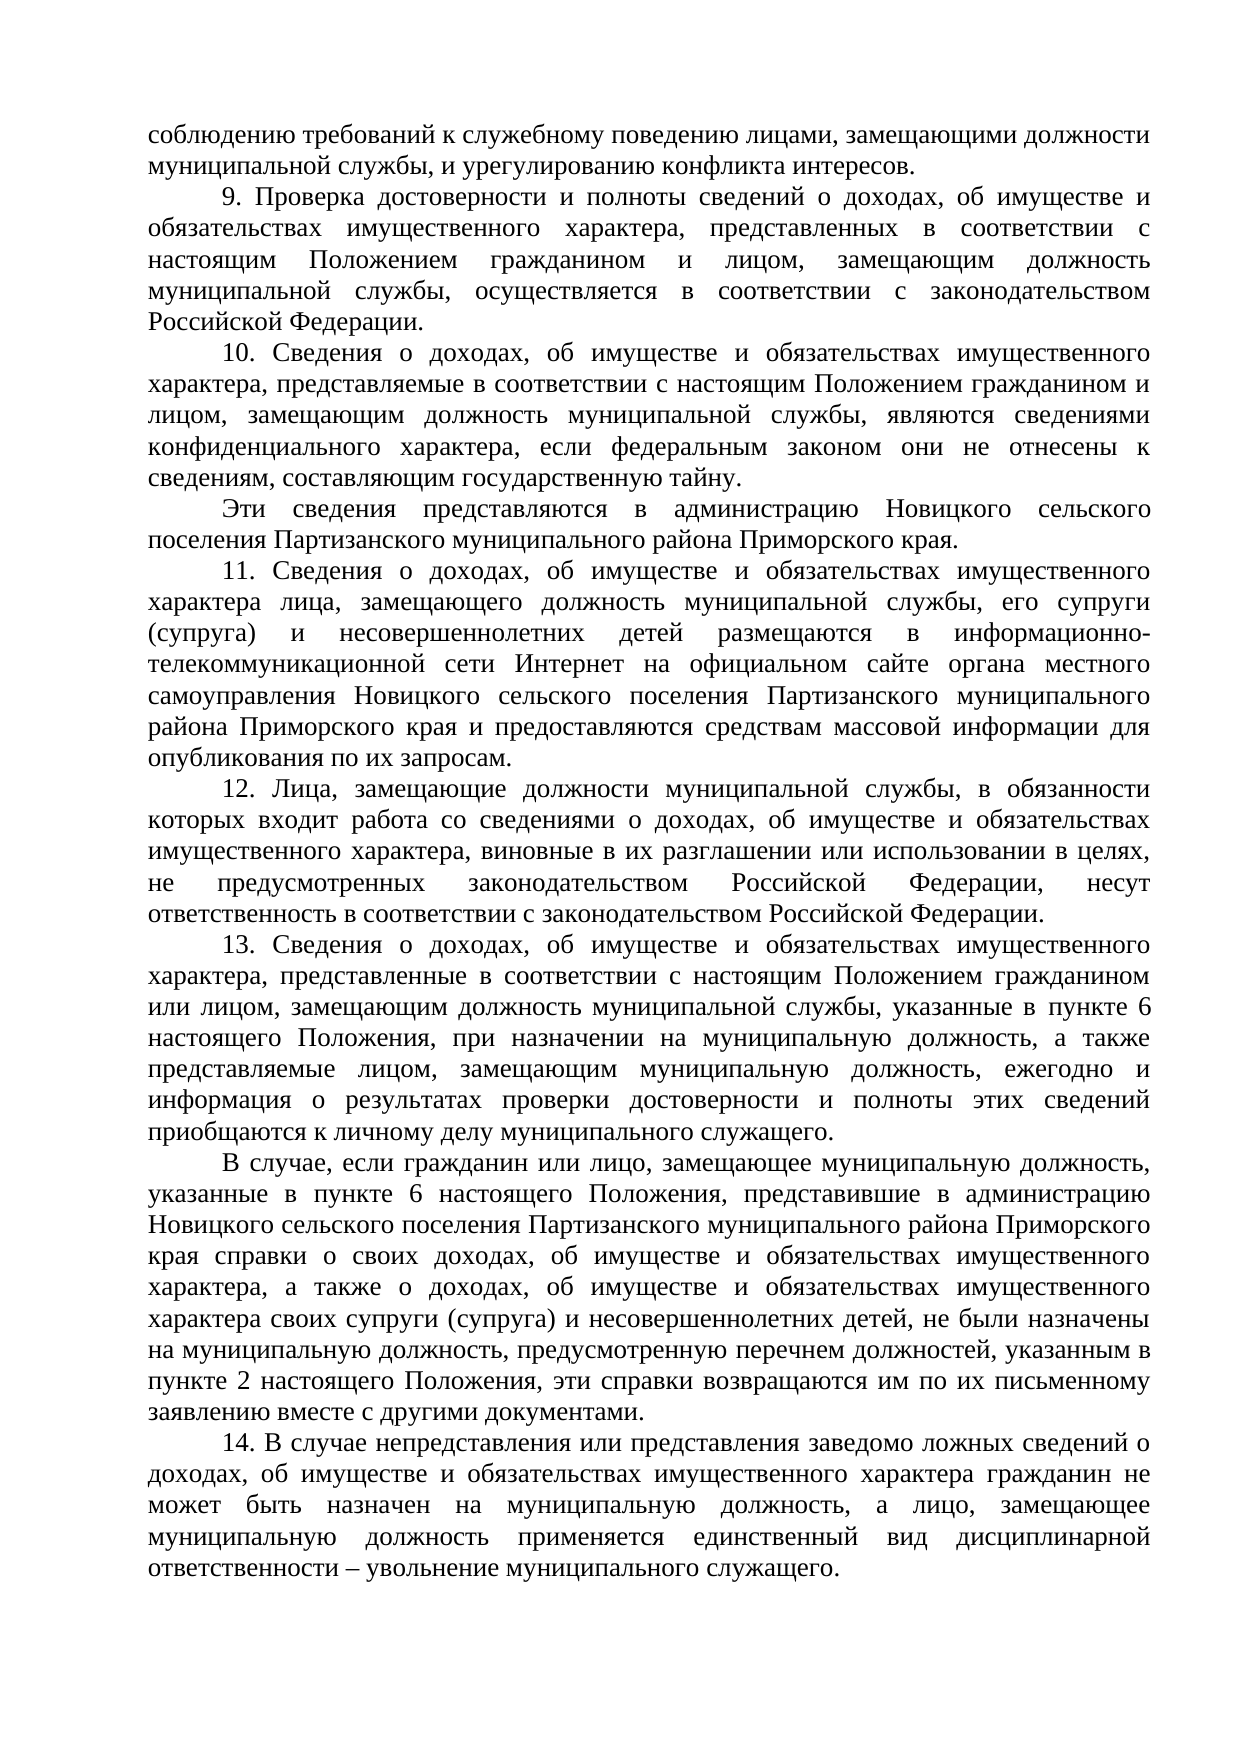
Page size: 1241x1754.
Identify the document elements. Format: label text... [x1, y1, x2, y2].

text Эти сведения представляются в администрацию Новицкого сельского поселения Партизанского муниципального района Приморского края. [148, 492, 1152, 554]
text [148, 118, 1152, 180]
text 10. Сведения о доходах, об имуществе и обязательствах имущественного характера, представляемые в соответствии с настоящим Положением гражданином и лицом, замещающим должность муниципальной службы, являются сведениями конфиденциального характера, если федеральным законом они не отнесены к сведениям, составляющим государственную тайну. [148, 336, 1152, 492]
text 9. Проверка достоверности и полноты сведений о доходах, об имуществе и обязательствах имущественного характера, представленных в соответствии с настоящим Положением гражданином и лицом, замещающим должность муниципальной службы, осуществляется в соответствии с законодательством Российской Федерации. [148, 180, 1152, 336]
text В случае, если гражданин или лицо, замещающее муниципальную должность, указанные в пункте 6 настоящего Положения, представившие в администрацию Новицкого сельского поселения Партизанского муниципального района Приморского края справки о своих доходах, об имуществе и обязательствах имущественного характера, а также о доходах, об имуществе и обязательствах имущественного характера своих супруги (супруга) и несовершеннолетних детей, не были назначены на муниципальную должность, предусмотренную перечнем должностей, указанным в пункте 2 настоящего Положения, эти справки возвращаются им по их письменному заявлению вместе с другими документами. [148, 1146, 1152, 1426]
text 12. Лица, замещающие должности муниципальной службы, в обязанности которых входит работа со сведениями о доходах, об имуществе и обязательствах имущественного характера, виновные в их разглашении или использовании в целях, не предусмотренных законодательством Российской Федерации, несут ответственность в соответствии с законодательством Российской Федерации. [148, 772, 1152, 928]
text 13. Сведения о доходах, об имуществе и обязательствах имущественного характера, представленные в соответствии с настоящим Положением гражданином или лицом, замещающим должность муниципальной службы, указанные в пункте 6 настоящего Положения, при назначении на муниципальную должность, а также представляемые лицом, замещающим муниципальную должность, ежегодно и информация о результатах проверки достоверности и полноты этих сведений приобщаются к личному делу муниципального служащего. [148, 928, 1152, 1146]
text 14. В случае непредставления или представления заведомо ложных сведений о доходах, об имуществе и обязательствах имущественного характера гражданин не может быть назначен на муниципальную должность, а лицо, замещающее муниципальную должность применяется единственный вид дисциплинарной ответственности – увольнение муниципального служащего. [148, 1426, 1152, 1582]
text 11. Сведения о доходах, об имуществе и обязательствах имущественного характера лица, замещающего должность муниципальной службы, его супруги (супруга) и несовершеннолетних детей размещаются в информационно-телекоммуникационной сети Интернет на официальном сайте органа местного самоуправления Новицкого сельского поселения Партизанского муниципального района Приморского края и предоставляются средствам массовой информации для опубликования по их запросам. [148, 554, 1152, 772]
